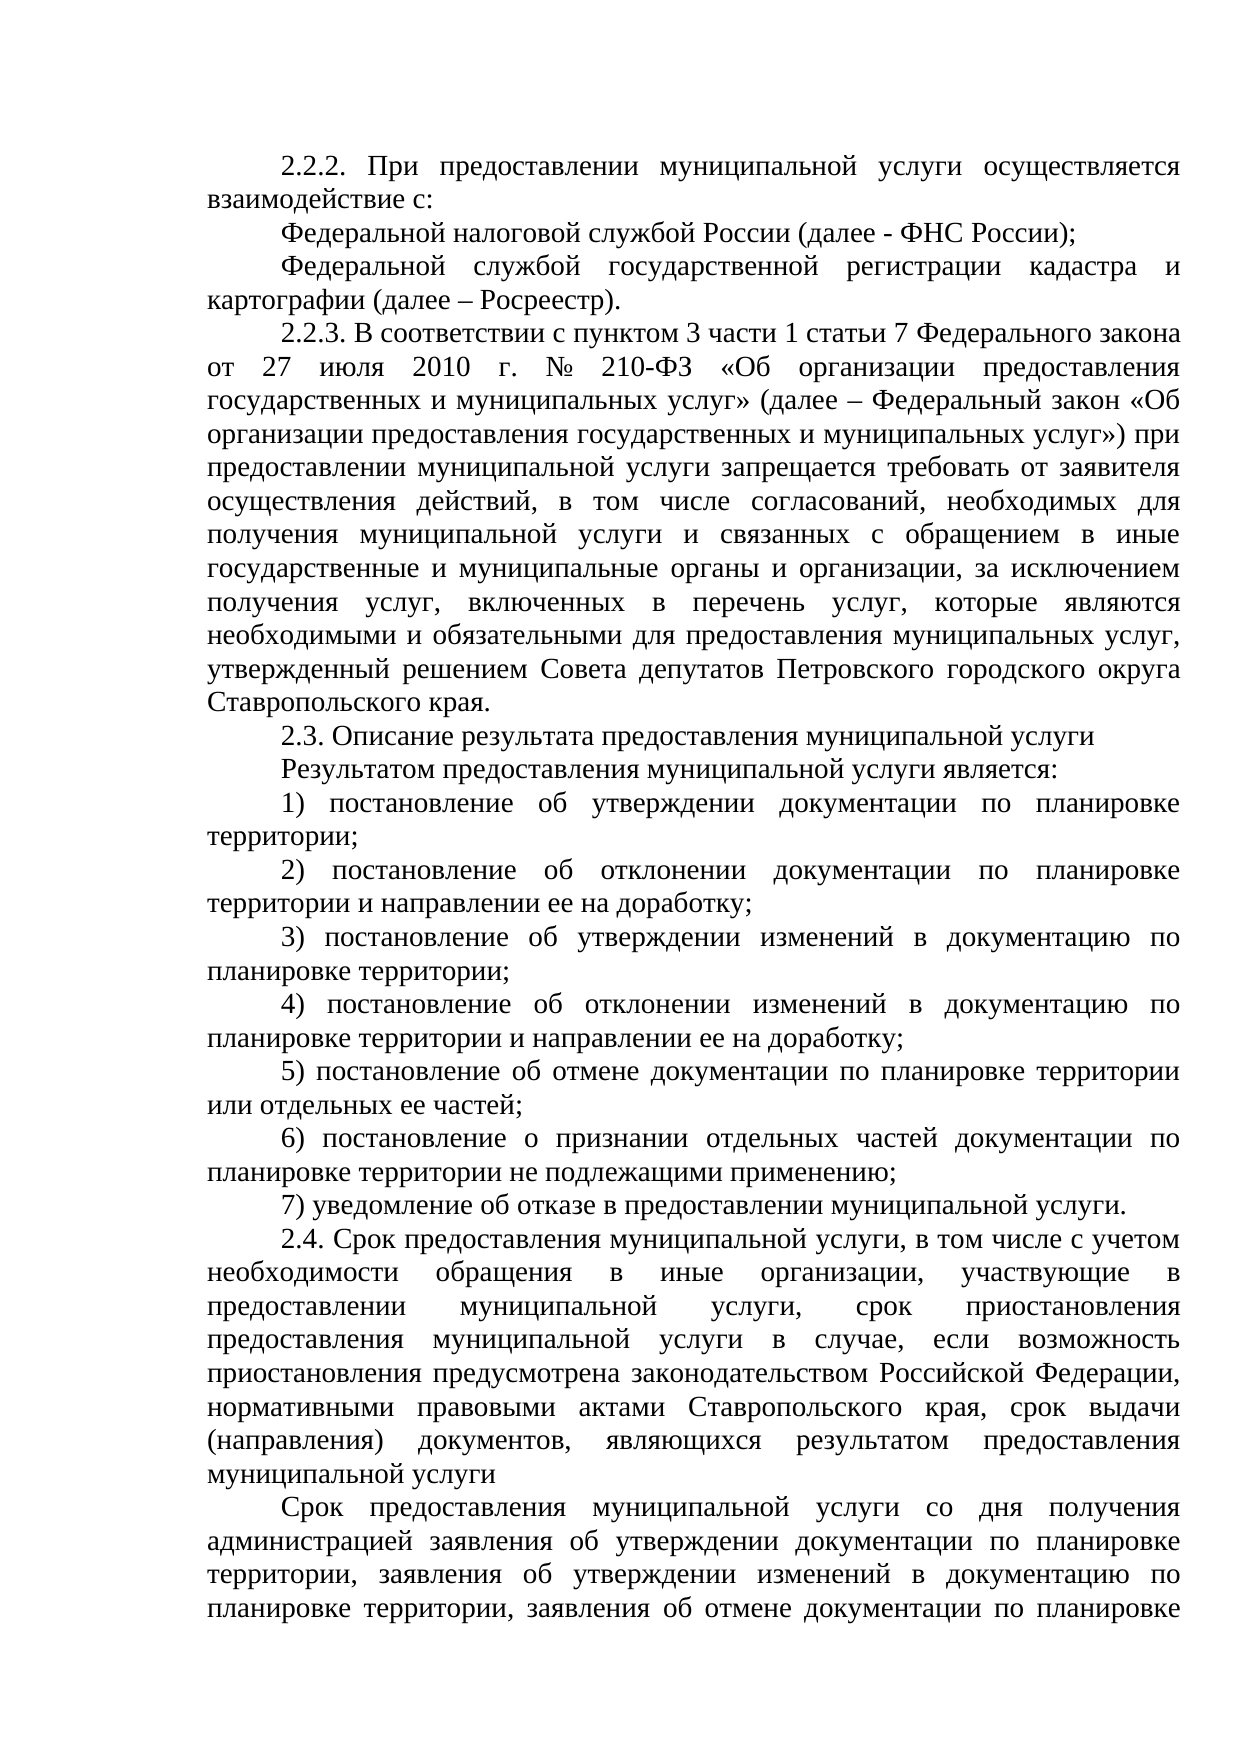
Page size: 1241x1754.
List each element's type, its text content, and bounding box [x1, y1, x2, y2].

text 2.2.3. В соответствии с пунктом 3 части 1 статьи 7 Федерального закона от 27 июля 2010 г. № 210-ФЗ «Об организации предоставления государственных и муниципальных услуг» (далее – Федеральный закон «Об организации предоставления государственных и муниципальных услуг») при предоставлении муниципальной услуги запрещается требовать от заявителя осуществления действий, в том числе согласований, необходимых для получения муниципальной услуги и связанных с обращением в иные государственные и муниципальные органы и организации, за исключением получения услуг, включенных в перечень услуг, которые являются необходимыми и обязательными для предоставления муниципальных услуг, утвержденный решением Совета депутатов Петровского городского округа Ставропольского края. [207, 315, 1181, 718]
text Результатом предоставления муниципальной услуги является: [207, 751, 1181, 785]
text 4) постановление об отклонении изменений в документацию по планировке территории и направлении ее на доработку; [207, 986, 1181, 1053]
text 2.2.2. При предоставлении муниципальной услуги осуществляется взаимодействие с: [207, 148, 1181, 215]
text 1) постановление об утверждении документации по планировке территории; [207, 785, 1181, 852]
text 2.3. Описание результата предоставления муниципальной услуги [207, 718, 1181, 751]
text 6) постановление о признании отдельных частей документации по планировке территории не подлежащими применению; [207, 1120, 1181, 1187]
text 2) постановление об отклонении документации по планировке территории и направлении ее на доработку; [207, 852, 1181, 919]
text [207, 1489, 1181, 1623]
text 5) постановление об отмене документации по планировке территории или отдельных ее частей; [207, 1053, 1181, 1120]
text 7) уведомление об отказе в предоставлении муниципальной услуги. [207, 1187, 1181, 1221]
text Федеральной налоговой службой России (далее - ФНС России); [207, 215, 1181, 248]
text 3) постановление об утверждении изменений в документацию по планировке территории; [207, 919, 1181, 986]
text Федеральной службой государственной регистрации кадастра и картографии (далее – Росреестр). [207, 248, 1181, 315]
text 2.4. Срок предоставления муниципальной услуги, в том числе с учетом необходимости обращения в иные организации, участвующие в предоставлении муниципальной услуги, срок приостановления предоставления муниципальной услуги в случае, если возможность приостановления предусмотрена законодательством Российской Федерации, нормативными правовыми актами Ставропольского края, срок выдачи (направления) документов, являющихся результатом предоставления муниципальной услуги [207, 1221, 1181, 1489]
